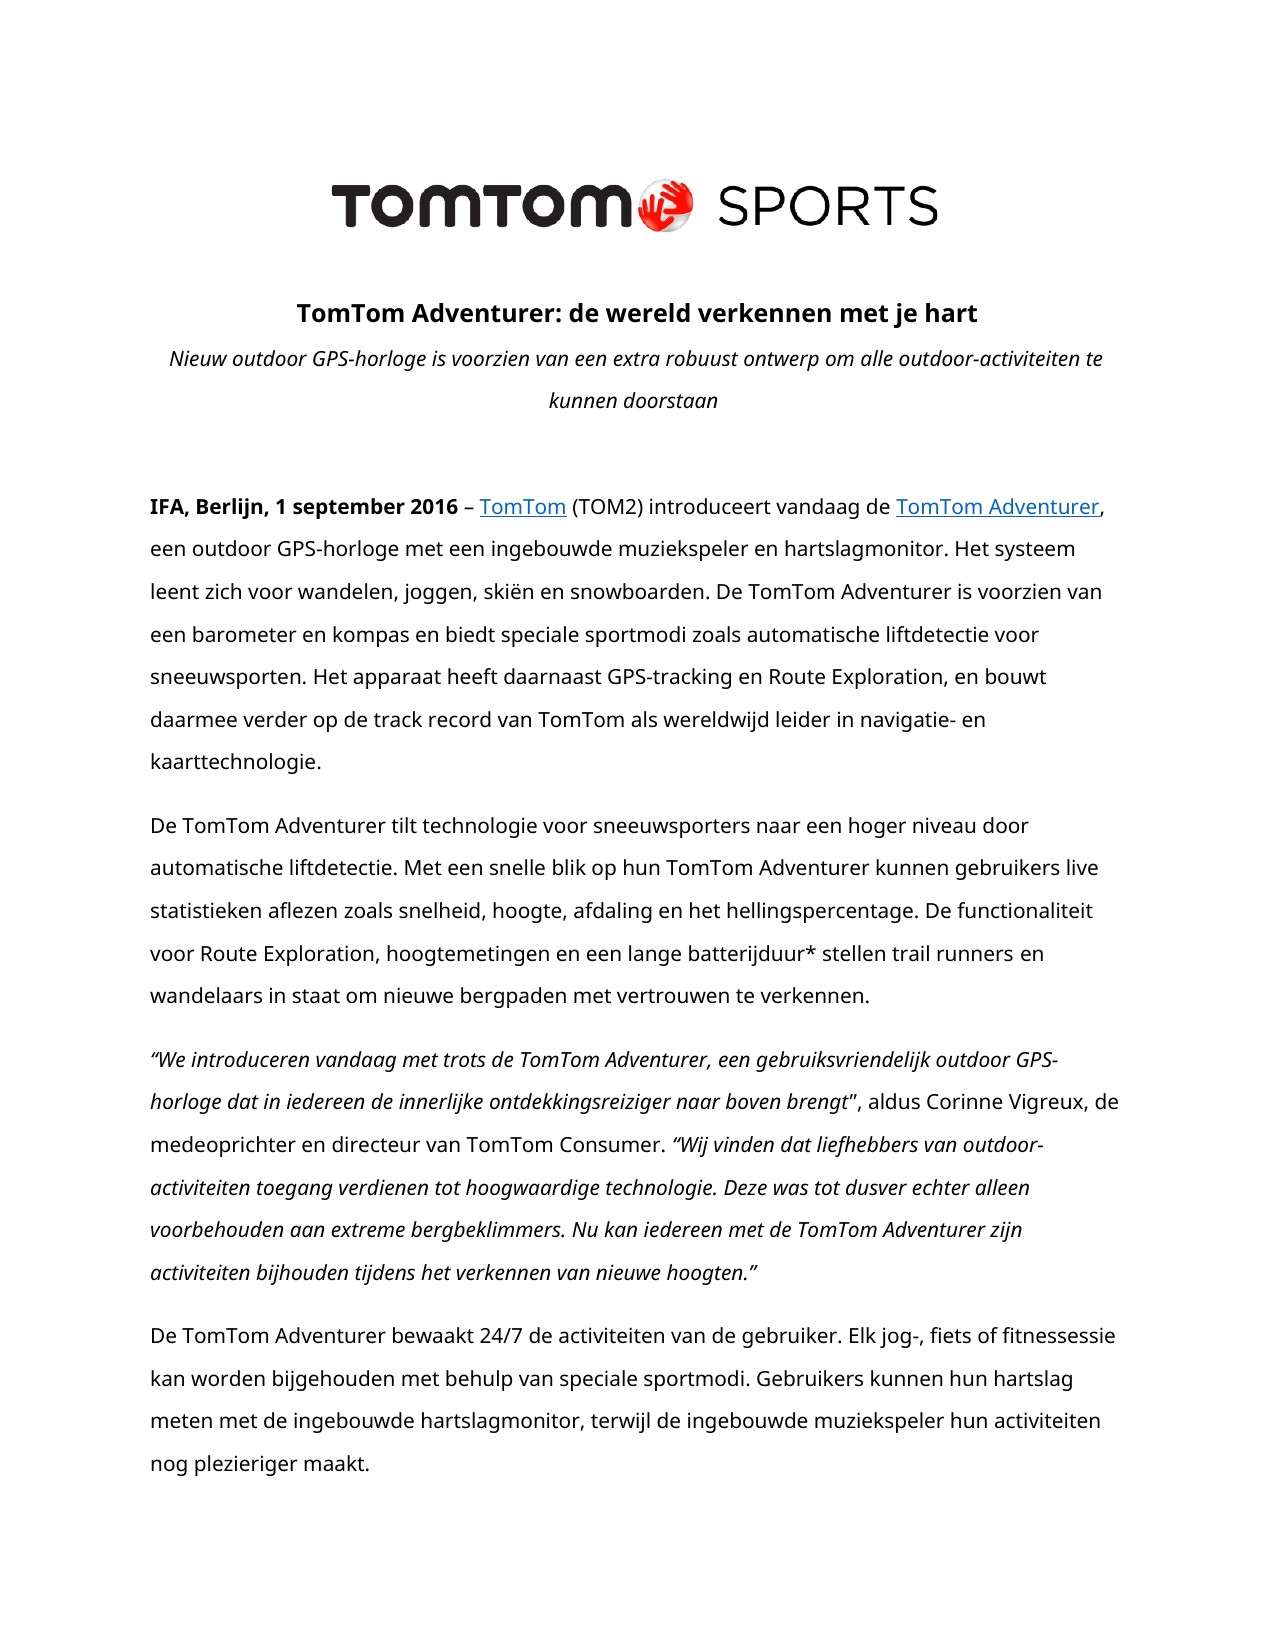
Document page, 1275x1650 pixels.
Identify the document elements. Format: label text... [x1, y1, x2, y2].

text IFA, Berlijn, 1 september 2016 – TomTom (TOM2) introduceert vandaag de TomTom Adventurer, een outdoor GPS-horloge met een ingebouwde muziekspeler en hartslagmonitor. Het systeem leent zich voor wandelen, joggen, skiën en snowboarden. De TomTom Adventurer is voorzien van een barometer en kompas en biedt speciale sportmodi zoals automatische liftdetectie voor sneeuwsporten. Het apparaat heeft daarnaast GPS-tracking en Route Exploration, en bouwt daarmee verder op de track record van TomTom als wereldwijd leider in navigatie- en kaarttechnologie. [150, 492, 1125, 776]
text De TomTom Adventurer bewaakt 24/7 de activiteiten van de gebruiker. Elk jog-, fiets of fitnessessie kan worden bijgehouden met behulp van speciale sportmodi. Gebruikers kunnen hun hartslag meten met de ingebouwde hartslagmonitor, terwijl de ingebouwde muziekspeler hun activiteiten nog plezieriger maakt. [150, 1321, 1125, 1477]
picture [316, 150, 980, 261]
text De TomTom Adventurer tilt technologie voor sneeuwsporters naar een hoger niveau door automatische liftdetectie. Met een snelle blik op hun TomTom Adventurer kunnen gebruikers live statistieken aflezen zoals snelheid, hoogte, afdaling en het hellingspercentage. De functionaliteit voor Route Exploration, hoogtemetingen en een lange batterijduur* stellen trail runners en wandelaars in staat om nieuwe bergpaden met vertrouwen te verkennen. [150, 811, 1125, 1010]
text “We introduceren vandaag met trots de TomTom Adventurer, een gebruiksvriendelijk outdoor GPS-horloge dat in iedereen de innerlijke ontdekkingsreiziger naar boven brengt”, aldus Corinne Vigreux, de medeoprichter en directeur van TomTom Consumer. “Wij vinden dat liefhebbers van outdoor-activiteiten toegang verdienen tot hoogwaardige technologie. Deze was tot dusver echter alleen voorbehouden aan extreme bergbeklimmers. Nu kan iedereen met de TomTom Adventurer zijn activiteiten bijhouden tijdens het verkennen van nieuwe hoogten.” [150, 1045, 1125, 1286]
text TomTom Adventurer: de wereld verkennen met je hart Nieuw outdoor GPS-horloge is voorzien van een extra robuust ontwerp om alle outdoor-activiteiten te kunnen doorstaan [150, 296, 1125, 457]
